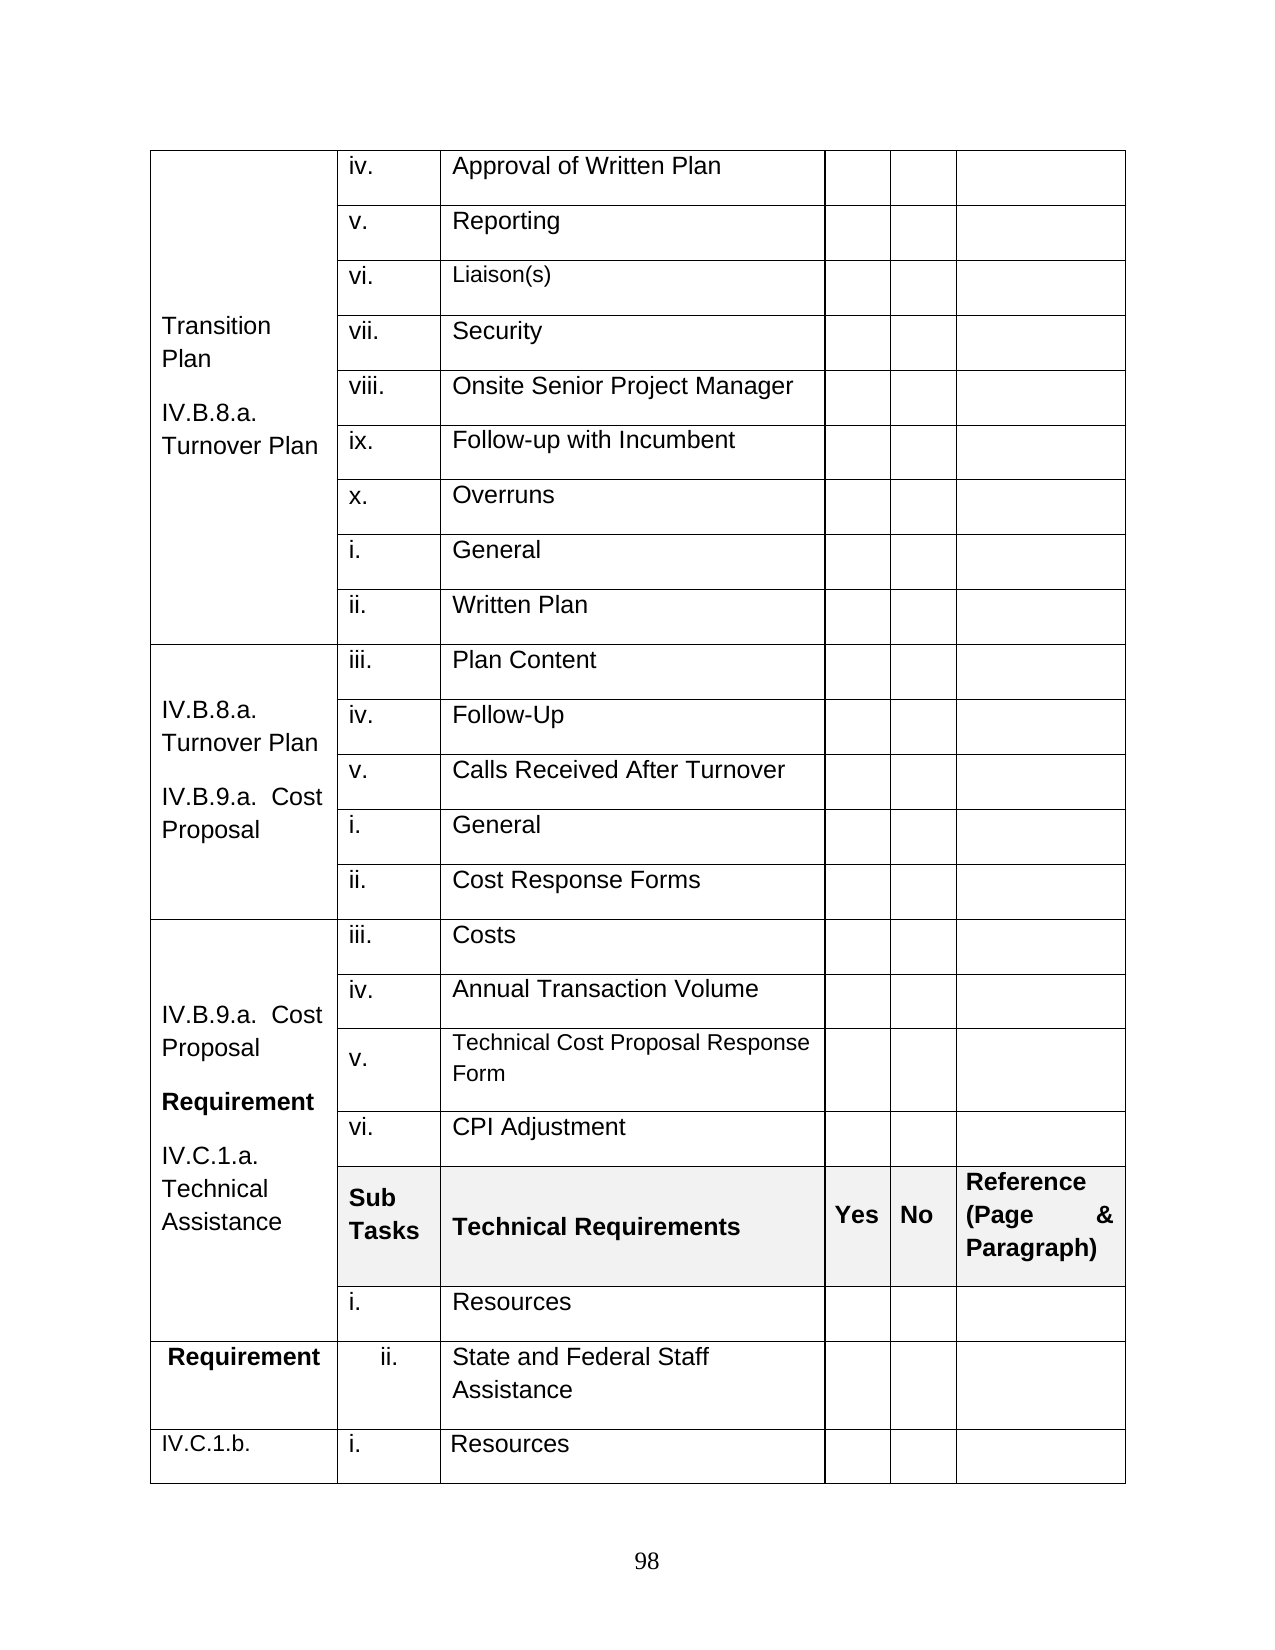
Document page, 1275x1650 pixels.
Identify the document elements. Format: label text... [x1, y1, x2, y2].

table_cell [891, 1287, 956, 1341]
table_cell Reporting [441, 206, 824, 260]
table_cell Technical Cost Proposal Response Form [441, 1029, 824, 1111]
table_cell [957, 700, 1125, 754]
table_cell ii. [338, 865, 440, 918]
table_cell [826, 975, 890, 1028]
table_cell [891, 535, 956, 589]
table_cell v. [338, 755, 440, 809]
table_cell Written Plan [441, 590, 824, 644]
table_cell Follow-Up [441, 700, 824, 754]
table_cell [826, 535, 890, 589]
table_cell [957, 1112, 1125, 1166]
table_cell vi. [338, 1112, 440, 1166]
table_cell [826, 1287, 890, 1341]
table_cell ix. [338, 426, 440, 479]
table_cell [957, 535, 1125, 589]
table_cell [957, 865, 1125, 918]
table_cell [826, 700, 890, 754]
table_cell iv. [338, 700, 440, 754]
table_cell Approval of Written Plan [441, 151, 824, 205]
table_cell [826, 1112, 890, 1166]
table_cell [891, 700, 956, 754]
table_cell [151, 151, 337, 644]
table_cell [891, 1342, 956, 1428]
table_cell Resources [441, 1430, 824, 1483]
table_cell Cost Response Forms [441, 865, 824, 918]
table_cell v. [338, 1029, 440, 1111]
table_cell [826, 755, 890, 809]
table_cell [957, 810, 1125, 864]
table_cell IV.B.8.a. Turnover Plan IV.B.9.a. Cost Proposal [151, 645, 337, 918]
table_cell Requirement [151, 1342, 337, 1428]
table_cell Calls Received After Turnover [441, 755, 824, 809]
table_cell General [441, 535, 824, 589]
table_cell [826, 590, 890, 644]
table_cell [826, 920, 890, 973]
table_cell [891, 645, 956, 699]
table_cell v. [338, 206, 440, 260]
table_cell [826, 1029, 890, 1111]
table_cell [826, 645, 890, 699]
table_cell vii. [338, 316, 440, 369]
table_cell [891, 1430, 956, 1483]
table_cell i. [338, 535, 440, 589]
table_cell [957, 975, 1125, 1028]
table_cell Annual Transaction Volume [441, 975, 824, 1028]
table_cell Technical Requirements [441, 1167, 824, 1286]
table_cell [826, 865, 890, 918]
table_cell [891, 1029, 956, 1111]
table_cell [891, 590, 956, 644]
table_cell [957, 261, 1125, 315]
table_cell [826, 810, 890, 864]
table_cell Costs [441, 920, 824, 973]
table_cell [891, 316, 956, 369]
table_cell [957, 755, 1125, 809]
table_cell [891, 920, 956, 973]
table_cell iii. [338, 920, 440, 973]
table_cell i. [338, 810, 440, 864]
table_cell [891, 206, 956, 260]
table_cell [826, 1342, 890, 1428]
table_cell [891, 810, 956, 864]
table_cell No [891, 1167, 956, 1286]
table_cell iv. [338, 151, 440, 205]
table_cell [957, 590, 1125, 644]
table_cell iii. [338, 645, 440, 699]
table_cell iv. [338, 975, 440, 1028]
table_cell Reference (Page & Paragraph) [957, 1167, 1125, 1286]
table_cell [826, 426, 890, 479]
table_cell [957, 480, 1125, 534]
table_cell [957, 316, 1125, 369]
table_cell State and Federal Staff Assistance [441, 1342, 824, 1428]
table_cell CPI Adjustment [441, 1112, 824, 1166]
table_cell [891, 261, 956, 315]
table_cell [826, 480, 890, 534]
table_cell [957, 1342, 1125, 1428]
table_cell [957, 1287, 1125, 1341]
table_cell Sub Tasks [338, 1167, 440, 1286]
table_cell [891, 865, 956, 918]
table_cell ii. [338, 1342, 440, 1428]
table_cell IV.B.9.a. Cost Proposal Requirement IV.C.1.a. Technical Assistance [151, 920, 337, 1341]
table_cell [891, 755, 956, 809]
table_cell [891, 1112, 956, 1166]
table_cell [826, 261, 890, 315]
table_cell [891, 426, 956, 479]
table_cell [957, 1029, 1125, 1111]
table_cell [957, 645, 1125, 699]
table_cell [957, 1430, 1125, 1483]
table_cell Resources [441, 1287, 824, 1341]
table_cell [826, 206, 890, 260]
table_cell [891, 371, 956, 424]
table_cell Liaison(s) [441, 261, 824, 315]
table_cell [826, 151, 890, 205]
table_cell Plan Content [441, 645, 824, 699]
table_cell [957, 206, 1125, 260]
table_cell [957, 426, 1125, 479]
table_cell x. [338, 480, 440, 534]
table_cell [957, 920, 1125, 973]
table_cell Overruns [441, 480, 824, 534]
table_cell [891, 975, 956, 1028]
table_cell Yes [826, 1167, 890, 1286]
table_cell Follow-up with Incumbent [441, 426, 824, 479]
table_cell [826, 1430, 890, 1483]
table_cell [891, 480, 956, 534]
table_cell General [441, 810, 824, 864]
table_cell vi. [338, 261, 440, 315]
table_cell [891, 151, 956, 205]
table_cell i. [338, 1430, 440, 1483]
table_cell i. [338, 1287, 440, 1341]
table_cell [957, 371, 1125, 424]
table_cell ii. [338, 590, 440, 644]
table_cell [957, 151, 1125, 205]
table_cell viii. [338, 371, 440, 424]
table_cell [826, 316, 890, 369]
table_cell Onsite Senior Project Manager [441, 371, 824, 424]
table_cell [826, 371, 890, 424]
table_cell Security [441, 316, 824, 369]
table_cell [151, 1430, 337, 1483]
